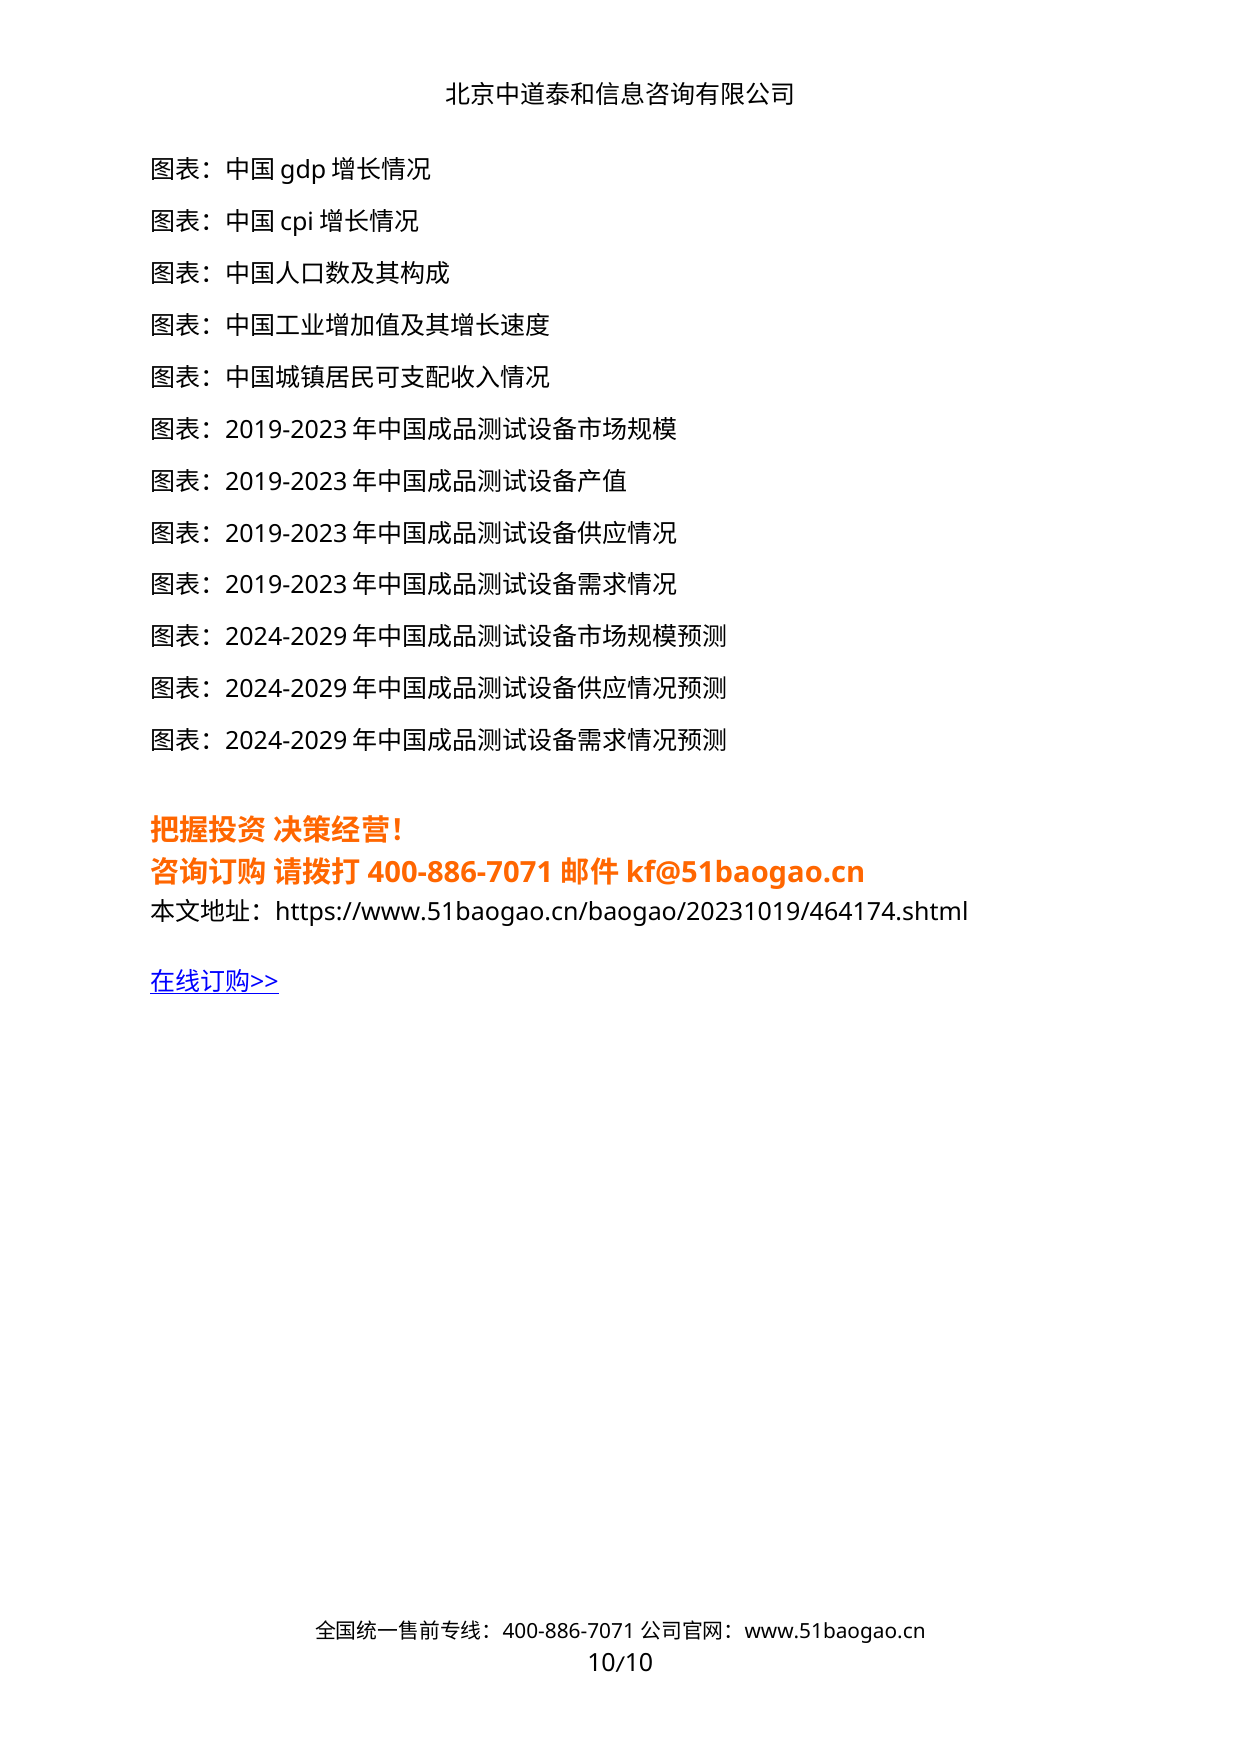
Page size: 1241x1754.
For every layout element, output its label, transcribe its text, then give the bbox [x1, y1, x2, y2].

text 图表：2019-2023年中国成品测试设备产值 [150, 461, 1090, 497]
text 图表：2019-2023年中国成品测试设备市场规模 [150, 409, 1090, 446]
text 图表：2019-2023年中国成品测试设备需求情况 [150, 565, 1090, 601]
text 图表：2024-2029年中国成品测试设备需求情况预测 [150, 721, 1090, 757]
text 图表：2024-2029年中国成品测试设备市场规模预测 [150, 617, 1090, 653]
text 在线订购>> [150, 927, 1090, 998]
text 图表：中国cpi增长情况 [150, 202, 1090, 238]
text 图表：2019-2023年中国成品测试设备供应情况 [150, 513, 1090, 549]
text 把握投资 决策经营！咨询订购 请拨打 400-886-7071 邮件 kf@51baogao.cn本文地址：https://www.51baogao.cn/baogao/20231019/464174.shtml [150, 772, 1090, 927]
text 图表：中国城镇居民可支配收入情况 [150, 357, 1090, 394]
text 图表：中国人口数及其构成 [150, 254, 1090, 290]
text 图表：中国工业增加值及其增长速度 [150, 306, 1090, 342]
text 图表：2024-2029年中国成品测试设备供应情况预测 [150, 669, 1090, 705]
text 图表：中国gdp增长情况 [150, 150, 1090, 186]
